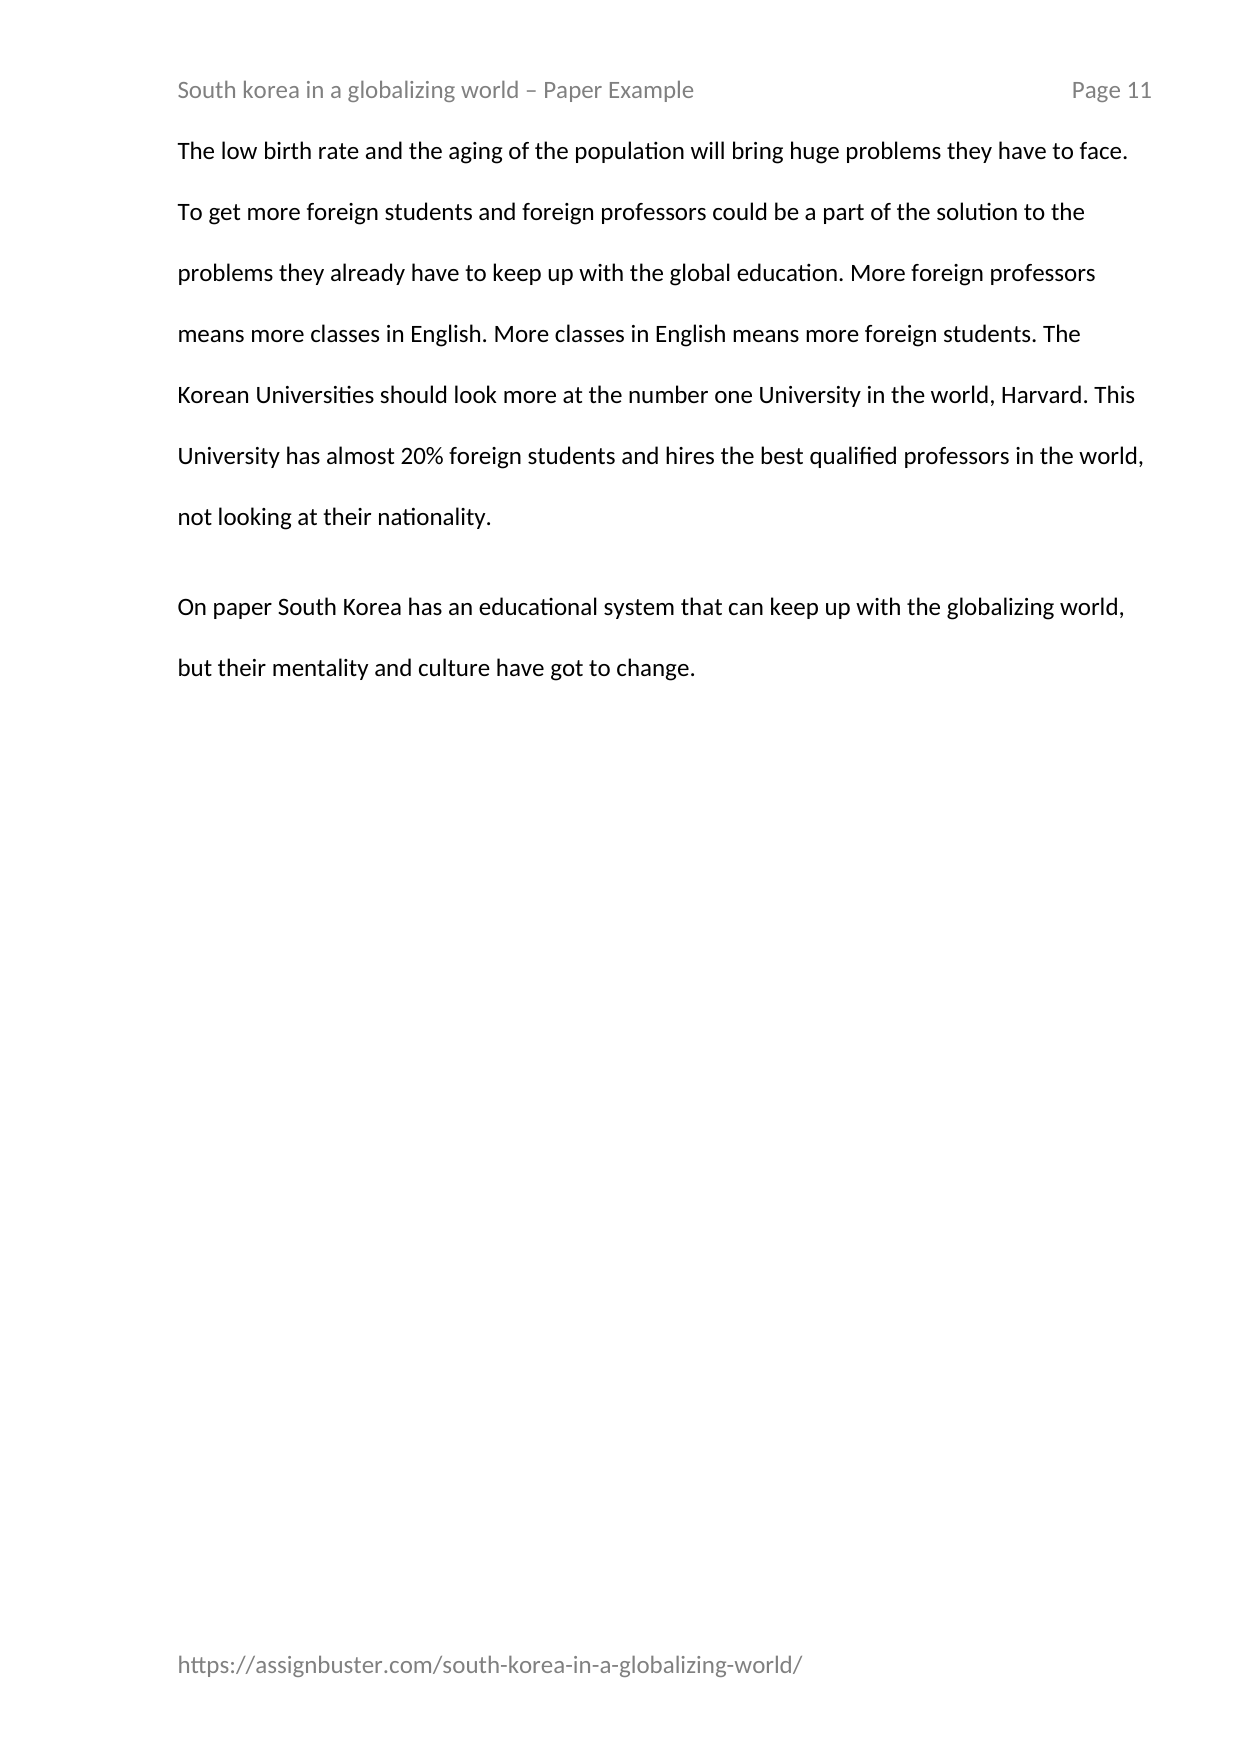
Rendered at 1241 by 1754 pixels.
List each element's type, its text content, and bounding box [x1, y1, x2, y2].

text On paper South Korea has an educational system that can keep up with the globalizing world, but their mentality and culture have got to change. [177, 592, 1152, 683]
text The low birth rate and the aging of the population will bring huge problems they have to face. To get more foreign students and foreign professors could be a part of the solution to the problems they already have to keep up with the global education. More foreign professors means more classes in English. More classes in English means more foreign students. The Korean Universities should look more at the number one University in the world, Harvard. This University has almost 20% foreign students and hires the best qualified professors in the world, not looking at their nationality. [177, 135, 1152, 532]
